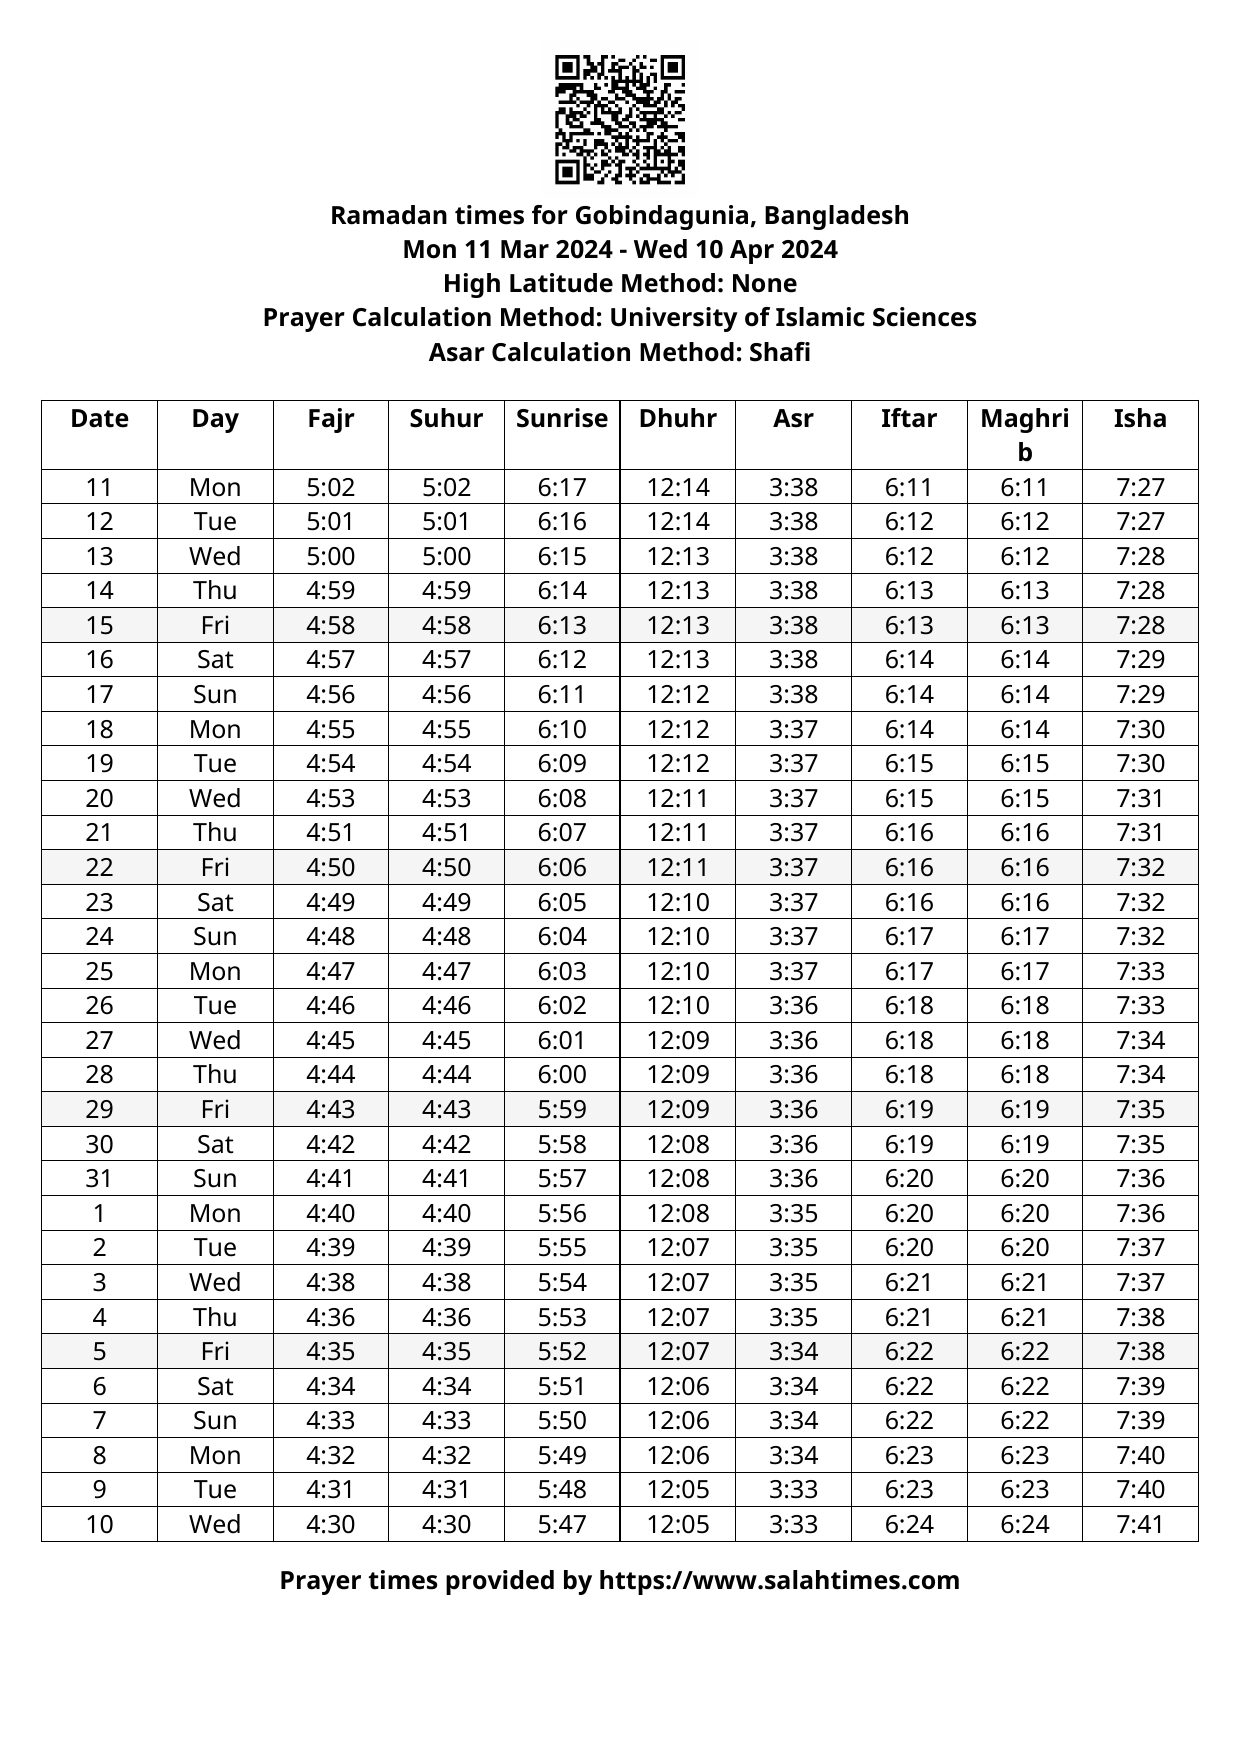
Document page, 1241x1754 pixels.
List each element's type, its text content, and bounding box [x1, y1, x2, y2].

table_cell 12:12 [621, 746, 735, 780]
table_cell 7:41 [1083, 1507, 1198, 1541]
picture [542, 41, 699, 198]
table_cell 12:06 [621, 1438, 735, 1472]
table_header Iftar [852, 401, 967, 469]
table_cell 16 [42, 643, 157, 676]
table_cell 7:37 [1083, 1231, 1198, 1264]
table_cell 7:34 [1083, 1023, 1198, 1057]
table_cell 5:54 [505, 1265, 619, 1299]
table_cell 5:57 [505, 1161, 619, 1195]
table_cell 7:38 [1083, 1300, 1198, 1333]
table_cell 4:48 [389, 919, 504, 953]
table_cell 12:08 [621, 1161, 735, 1195]
table_cell 5:48 [505, 1473, 619, 1506]
table_cell 29 [42, 1092, 157, 1126]
table_cell Thu [158, 574, 273, 607]
table_cell 6:13 [968, 574, 1082, 607]
table_cell 3:37 [736, 954, 851, 987]
table_cell 7:29 [1083, 643, 1198, 676]
table_cell 7:27 [1083, 504, 1198, 538]
table_cell 4:33 [389, 1404, 504, 1437]
table_cell 4:39 [274, 1231, 388, 1264]
table_cell 12:06 [621, 1369, 735, 1402]
table_cell 3:37 [736, 746, 851, 780]
table_cell 7:38 [1083, 1334, 1198, 1368]
table_cell 15 [42, 608, 157, 642]
table_cell 6:23 [852, 1473, 967, 1506]
table_cell 6:24 [852, 1507, 967, 1541]
table_cell 4:34 [389, 1369, 504, 1402]
table_cell 3:34 [736, 1404, 851, 1437]
table_cell 3:38 [736, 677, 851, 711]
table_cell 26 [42, 989, 157, 1022]
table_cell 6:12 [505, 643, 619, 676]
table_cell 6:16 [968, 816, 1082, 849]
text Prayer times provided by https://www.salahtimes.com [42, 1563, 1198, 1597]
table_cell 7:30 [1083, 746, 1198, 780]
table_cell 4:40 [274, 1196, 388, 1229]
table_header Asr [736, 401, 851, 469]
table_cell 6:15 [505, 539, 619, 572]
table_cell 4:34 [274, 1369, 388, 1402]
table_cell 4:51 [274, 816, 388, 849]
table_cell 4:50 [389, 850, 504, 884]
table_cell 7:39 [1083, 1404, 1198, 1437]
table_cell 6:12 [968, 539, 1082, 572]
table_cell 6:16 [968, 885, 1082, 918]
table_cell 5:01 [389, 504, 504, 538]
table_cell 4:32 [274, 1438, 388, 1472]
table_cell Sat [158, 1369, 273, 1402]
table_cell 6:07 [505, 816, 619, 849]
table_cell 12:10 [621, 989, 735, 1022]
table_cell 6:20 [852, 1161, 967, 1195]
table_cell 10 [42, 1507, 157, 1541]
table_cell 3:36 [736, 1092, 851, 1126]
table_cell 4:43 [274, 1092, 388, 1126]
table_cell 4:46 [389, 989, 504, 1022]
table_cell 7:36 [1083, 1196, 1198, 1229]
table_cell 3:36 [736, 1161, 851, 1195]
table_cell 4:55 [389, 712, 504, 745]
table_cell 5:53 [505, 1300, 619, 1333]
table_cell 4:33 [274, 1404, 388, 1437]
table_cell Tue [158, 1231, 273, 1264]
table_cell 22 [42, 850, 157, 884]
table_cell 3:38 [736, 470, 851, 503]
table_cell 4:54 [274, 746, 388, 780]
table_cell 12:07 [621, 1300, 735, 1333]
text Asar Calculation Method: Shafi [42, 334, 1198, 368]
table_cell 6:18 [852, 1023, 967, 1057]
table_cell 4:31 [389, 1473, 504, 1506]
table_cell 7:32 [1083, 885, 1198, 918]
table_cell 4:35 [389, 1334, 504, 1368]
table_cell 4:49 [389, 885, 504, 918]
table_header Day [158, 401, 273, 469]
table_cell 1 [42, 1196, 157, 1229]
table_cell 7:31 [1083, 781, 1198, 814]
table_cell 4:47 [274, 954, 388, 987]
table_cell Wed [158, 1507, 273, 1541]
table_cell 3:37 [736, 816, 851, 849]
table_cell 6:18 [968, 1023, 1082, 1057]
table_cell 4:50 [274, 850, 388, 884]
table_cell 20 [42, 781, 157, 814]
table_cell 6:22 [852, 1334, 967, 1368]
table_cell 7:32 [1083, 850, 1198, 884]
table_cell 6:21 [968, 1265, 1082, 1299]
table_cell 7:29 [1083, 677, 1198, 711]
table_header Sunrise [505, 401, 619, 469]
table_cell Fri [158, 1334, 273, 1368]
table_cell 3:37 [736, 781, 851, 814]
table_cell 7:31 [1083, 816, 1198, 849]
table_cell 6:18 [852, 989, 967, 1022]
table_cell Tue [158, 1473, 273, 1506]
table_cell Sun [158, 1161, 273, 1195]
table_cell 4:45 [274, 1023, 388, 1057]
table_header Fajr [274, 401, 388, 469]
table_cell 6:17 [505, 470, 619, 503]
table_cell 7 [42, 1404, 157, 1437]
table_cell 7:35 [1083, 1092, 1198, 1126]
table_cell 5:02 [274, 470, 388, 503]
table_cell 6:18 [968, 989, 1082, 1022]
table_cell 7:32 [1083, 919, 1198, 953]
table_cell 4:59 [389, 574, 504, 607]
table_cell 12:14 [621, 504, 735, 538]
table_cell 3:35 [736, 1231, 851, 1264]
table_cell 5:49 [505, 1438, 619, 1472]
table_cell 12 [42, 504, 157, 538]
table_cell 12:12 [621, 712, 735, 745]
table_cell 3:34 [736, 1334, 851, 1368]
table_cell 7:28 [1083, 574, 1198, 607]
table_cell 4:47 [389, 954, 504, 987]
table_cell 3:37 [736, 712, 851, 745]
table_cell 7:39 [1083, 1369, 1198, 1402]
table_cell 4:35 [274, 1334, 388, 1368]
table_cell 12:08 [621, 1127, 735, 1160]
table_cell 4:56 [389, 677, 504, 711]
table_cell 12:05 [621, 1507, 735, 1541]
table_cell 6:14 [968, 643, 1082, 676]
text Prayer Calculation Method: University of Islamic Sciences [42, 300, 1198, 334]
table_cell 6:14 [505, 574, 619, 607]
table_cell 31 [42, 1161, 157, 1195]
table_cell Mon [158, 470, 273, 503]
table_cell 12:11 [621, 850, 735, 884]
table_cell 6:13 [505, 608, 619, 642]
table_cell Tue [158, 989, 273, 1022]
table_cell 2 [42, 1231, 157, 1264]
table_cell 3:35 [736, 1265, 851, 1299]
table_cell 7:33 [1083, 954, 1198, 987]
table_cell 3:38 [736, 539, 851, 572]
table_cell 12:09 [621, 1058, 735, 1091]
table_cell 12:06 [621, 1404, 735, 1437]
table_header Isha [1083, 401, 1198, 469]
table_cell Sun [158, 677, 273, 711]
table_cell 12:13 [621, 539, 735, 572]
table_cell 3:37 [736, 919, 851, 953]
table_cell 6:21 [852, 1265, 967, 1299]
table_cell 6:04 [505, 919, 619, 953]
table_cell 6:05 [505, 885, 619, 918]
text High Latitude Method: None [42, 266, 1198, 300]
table_cell 28 [42, 1058, 157, 1091]
text Ramadan times for Gobindagunia, Bangladesh [42, 198, 1198, 232]
table_cell 6:20 [852, 1231, 967, 1264]
table_cell 6:19 [852, 1127, 967, 1160]
table_cell 5:00 [274, 539, 388, 572]
table_cell 5:51 [505, 1369, 619, 1402]
table_cell 27 [42, 1023, 157, 1057]
table_cell 6:14 [852, 677, 967, 711]
table_cell 6:13 [852, 608, 967, 642]
table_cell 6:15 [968, 781, 1082, 814]
table_header Date [42, 401, 157, 469]
table_cell 6:23 [968, 1438, 1082, 1472]
table_cell 11 [42, 470, 157, 503]
table_cell 6:14 [852, 643, 967, 676]
table_cell 4:42 [274, 1127, 388, 1160]
table_cell 30 [42, 1127, 157, 1160]
table_cell 6:15 [852, 781, 967, 814]
table_cell 6:01 [505, 1023, 619, 1057]
table_cell 4:48 [274, 919, 388, 953]
table_cell 7:40 [1083, 1438, 1198, 1472]
table_cell 6:23 [968, 1473, 1082, 1506]
table_cell Tue [158, 504, 273, 538]
table_cell 6:19 [968, 1092, 1082, 1126]
table_cell 3:36 [736, 1023, 851, 1057]
table_cell 3:36 [736, 1058, 851, 1091]
table_cell 6:12 [852, 504, 967, 538]
table_cell 4:30 [389, 1507, 504, 1541]
table_cell 7:30 [1083, 712, 1198, 745]
table_cell 6:02 [505, 989, 619, 1022]
table_cell 6:17 [852, 954, 967, 987]
table_cell Tue [158, 746, 273, 780]
table_cell 6:20 [968, 1196, 1082, 1229]
table_cell 4:41 [274, 1161, 388, 1195]
table_cell 12:14 [621, 470, 735, 503]
table_cell 6:17 [968, 919, 1082, 953]
table_cell 7:28 [1083, 539, 1198, 572]
table_cell 13 [42, 539, 157, 572]
table_cell 4:43 [389, 1092, 504, 1126]
table_cell 4:53 [274, 781, 388, 814]
table_cell 6:16 [852, 816, 967, 849]
text Mon 11 Mar 2024 - Wed 10 Apr 2024 [42, 232, 1198, 266]
table_cell 4:38 [389, 1265, 504, 1299]
table_cell 4:53 [389, 781, 504, 814]
table_cell 12:07 [621, 1334, 735, 1368]
table_cell Mon [158, 1438, 273, 1472]
table_cell 7:35 [1083, 1127, 1198, 1160]
table_cell 6:18 [968, 1058, 1082, 1091]
table_cell 4:44 [389, 1058, 504, 1091]
table_cell 5:52 [505, 1334, 619, 1368]
table_cell 3:36 [736, 1127, 851, 1160]
table_header Suhur [389, 401, 504, 469]
table_cell 6:20 [968, 1231, 1082, 1264]
table_cell 4:45 [389, 1023, 504, 1057]
table_cell Fri [158, 850, 273, 884]
table_cell 6:11 [852, 470, 967, 503]
table_cell 3:34 [736, 1369, 851, 1402]
table_cell Sun [158, 1404, 273, 1437]
table_cell 4:36 [389, 1300, 504, 1333]
table_cell 5:58 [505, 1127, 619, 1160]
table_cell 23 [42, 885, 157, 918]
table_cell 5:00 [389, 539, 504, 572]
table_cell Wed [158, 1023, 273, 1057]
table_cell 7:37 [1083, 1265, 1198, 1299]
table_cell 6:24 [968, 1507, 1082, 1541]
table_cell 6:22 [968, 1334, 1082, 1368]
table_cell 7:28 [1083, 608, 1198, 642]
table_cell 12:10 [621, 885, 735, 918]
table_cell 12:10 [621, 919, 735, 953]
table_cell 4:30 [274, 1507, 388, 1541]
table_cell 6:11 [505, 677, 619, 711]
table_cell 6:20 [968, 1161, 1082, 1195]
table_cell 4:58 [389, 608, 504, 642]
table_cell 6:15 [968, 746, 1082, 780]
table_cell Wed [158, 539, 273, 572]
table_cell 5:01 [274, 504, 388, 538]
table_cell 4:41 [389, 1161, 504, 1195]
table_cell 6:19 [968, 1127, 1082, 1160]
table_header Maghrib [968, 401, 1082, 469]
table_cell 3:38 [736, 608, 851, 642]
table_cell 12:07 [621, 1265, 735, 1299]
table_cell Mon [158, 712, 273, 745]
table_cell 6:22 [852, 1404, 967, 1437]
table_cell 12:09 [621, 1023, 735, 1057]
table_cell 12:13 [621, 643, 735, 676]
table_cell Wed [158, 1265, 273, 1299]
table_cell 3:34 [736, 1438, 851, 1472]
table_cell 7:40 [1083, 1473, 1198, 1506]
table_cell 7:36 [1083, 1161, 1198, 1195]
table_cell 6:17 [852, 919, 967, 953]
table_cell 12:08 [621, 1196, 735, 1229]
table_cell 6:21 [968, 1300, 1082, 1333]
table_cell 6:03 [505, 954, 619, 987]
table_cell Sat [158, 1127, 273, 1160]
table_cell 3 [42, 1265, 157, 1299]
table_cell 5:47 [505, 1507, 619, 1541]
table_cell 4:40 [389, 1196, 504, 1229]
table_cell 9 [42, 1473, 157, 1506]
table_cell Thu [158, 1058, 273, 1091]
table_cell 3:37 [736, 850, 851, 884]
table_cell 6:10 [505, 712, 619, 745]
table_cell 4:59 [274, 574, 388, 607]
table_cell 3:37 [736, 885, 851, 918]
table_cell 6:20 [852, 1196, 967, 1229]
table_cell Wed [158, 781, 273, 814]
table_cell 6:09 [505, 746, 619, 780]
table_cell 4:31 [274, 1473, 388, 1506]
table_cell 4:54 [389, 746, 504, 780]
table_cell 4:46 [274, 989, 388, 1022]
table_cell 14 [42, 574, 157, 607]
table_cell 19 [42, 746, 157, 780]
table_cell 3:35 [736, 1196, 851, 1229]
table_cell 5:56 [505, 1196, 619, 1229]
table_cell 6:22 [968, 1404, 1082, 1437]
table_header Dhuhr [621, 401, 735, 469]
table_cell 17 [42, 677, 157, 711]
table_cell 6:13 [852, 574, 967, 607]
table_cell 7:33 [1083, 989, 1198, 1022]
table_cell 5:59 [505, 1092, 619, 1126]
table_cell 6:16 [968, 850, 1082, 884]
table_cell 6:22 [968, 1369, 1082, 1402]
table_cell 6 [42, 1369, 157, 1402]
table_cell 4:57 [389, 643, 504, 676]
table_cell Thu [158, 1300, 273, 1333]
table_cell 6:23 [852, 1438, 967, 1472]
table_cell 6:00 [505, 1058, 619, 1091]
table_cell 4:42 [389, 1127, 504, 1160]
table_cell 5 [42, 1334, 157, 1368]
table_cell 3:38 [736, 504, 851, 538]
table_cell 6:14 [968, 712, 1082, 745]
table_cell 4:39 [389, 1231, 504, 1264]
table_cell 6:11 [968, 470, 1082, 503]
table_cell 6:12 [852, 539, 967, 572]
table_cell 5:55 [505, 1231, 619, 1264]
table_cell 6:14 [852, 712, 967, 745]
table_cell 4:56 [274, 677, 388, 711]
table_cell 6:16 [852, 850, 967, 884]
table_cell Mon [158, 1196, 273, 1229]
table_cell Thu [158, 816, 273, 849]
table_cell 3:33 [736, 1473, 851, 1506]
table_cell 8 [42, 1438, 157, 1472]
table_cell 12:11 [621, 816, 735, 849]
table_cell 21 [42, 816, 157, 849]
table_cell 3:38 [736, 574, 851, 607]
table_cell 6:19 [852, 1092, 967, 1126]
table_cell 6:08 [505, 781, 619, 814]
table_cell 4:57 [274, 643, 388, 676]
table_cell 6:18 [852, 1058, 967, 1091]
table_cell 3:35 [736, 1300, 851, 1333]
table_cell 6:16 [505, 504, 619, 538]
table_cell 6:13 [968, 608, 1082, 642]
table_cell 6:21 [852, 1300, 967, 1333]
table_cell 12:05 [621, 1473, 735, 1506]
table_cell 4:55 [274, 712, 388, 745]
table_cell 4 [42, 1300, 157, 1333]
table_cell 12:07 [621, 1231, 735, 1264]
table_cell 6:12 [968, 504, 1082, 538]
table_cell 12:09 [621, 1092, 735, 1126]
table_cell 6:06 [505, 850, 619, 884]
table_cell 4:32 [389, 1438, 504, 1472]
table_cell 12:10 [621, 954, 735, 987]
table_cell 6:17 [968, 954, 1082, 987]
table_cell 4:58 [274, 608, 388, 642]
table_cell 7:34 [1083, 1058, 1198, 1091]
table_cell 12:13 [621, 574, 735, 607]
table_cell 4:36 [274, 1300, 388, 1333]
table_cell 6:15 [852, 746, 967, 780]
table_cell 3:33 [736, 1507, 851, 1541]
table_cell 4:38 [274, 1265, 388, 1299]
table_cell 24 [42, 919, 157, 953]
table_cell 6:22 [852, 1369, 967, 1402]
table_cell 3:38 [736, 643, 851, 676]
table_cell Sun [158, 919, 273, 953]
table_cell 4:51 [389, 816, 504, 849]
table_cell 5:02 [389, 470, 504, 503]
table_cell Sat [158, 885, 273, 918]
table_cell 12:13 [621, 608, 735, 642]
table_cell 12:11 [621, 781, 735, 814]
table_cell 5:50 [505, 1404, 619, 1437]
table_cell 25 [42, 954, 157, 987]
table_cell Sat [158, 643, 273, 676]
table_cell Fri [158, 1092, 273, 1126]
table_cell 6:14 [968, 677, 1082, 711]
table_cell 4:49 [274, 885, 388, 918]
table_cell Mon [158, 954, 273, 987]
table_cell 6:16 [852, 885, 967, 918]
table_cell Fri [158, 608, 273, 642]
table_cell 12:12 [621, 677, 735, 711]
table_cell 3:36 [736, 989, 851, 1022]
table_cell 4:44 [274, 1058, 388, 1091]
table_cell 18 [42, 712, 157, 745]
table_cell 7:27 [1083, 470, 1198, 503]
